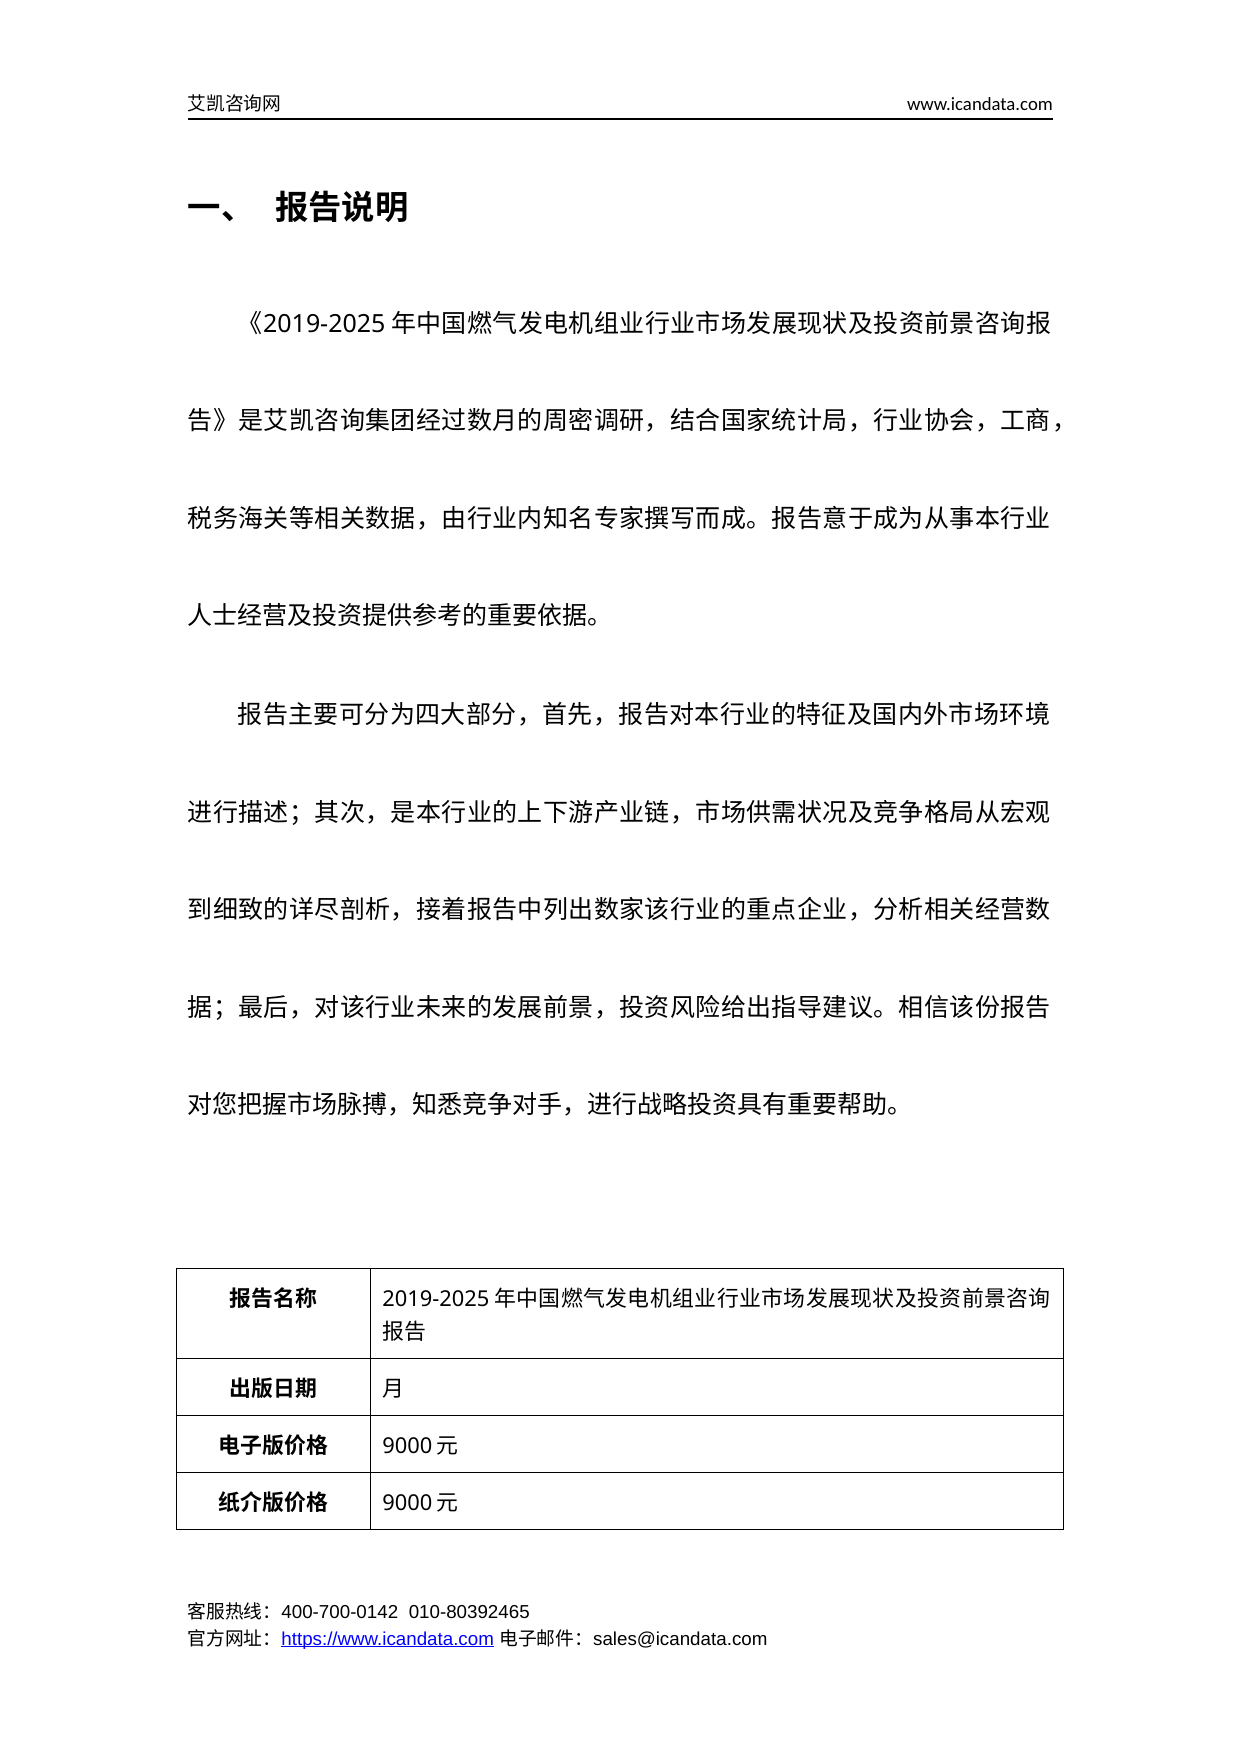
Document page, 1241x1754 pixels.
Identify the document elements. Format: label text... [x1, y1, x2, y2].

text 《2019-2025年中国燃气发电机组业行业市场发展现状及投资前景咨询报告》是艾凯咨询集团经过数月的周密调研，结合国家统计局，行业协会，工商，税务海关等相关数据，由行业内知名专家撰写而成。报告意于成为从事本行业人士经营及投资提供参考的重要依据。 [187, 289, 1053, 646]
table_cell 纸介版价格 [177, 1473, 370, 1529]
table_header 报告名称 [177, 1269, 370, 1358]
table_header 2019-2025年中国燃气发电机组业行业市场发展现状及投资前景咨询报告 [371, 1269, 1063, 1358]
text 报告主要可分为四大部分，首先，报告对本行业的特征及国内外市场环境进行描述；其次，是本行业的上下游产业链，市场供需状况及竞争格局从宏观到细致的详尽剖析，接着报告中列出数家该行业的重点企业，分析相关经营数据；最后，对该行业未来的发展前景，投资风险给出指导建议。相信该份报告对您把握市场脉搏，知悉竞争对手，进行战略投资具有重要帮助。 [187, 681, 1053, 1136]
subtitle 报告说明 [187, 172, 1053, 237]
table_cell 9000元 [371, 1473, 1063, 1529]
table_cell 电子版价格 [177, 1416, 370, 1472]
table_cell 月 [371, 1359, 1063, 1415]
table_cell 9000元 [371, 1416, 1063, 1472]
table_cell 出版日期 [177, 1359, 370, 1415]
